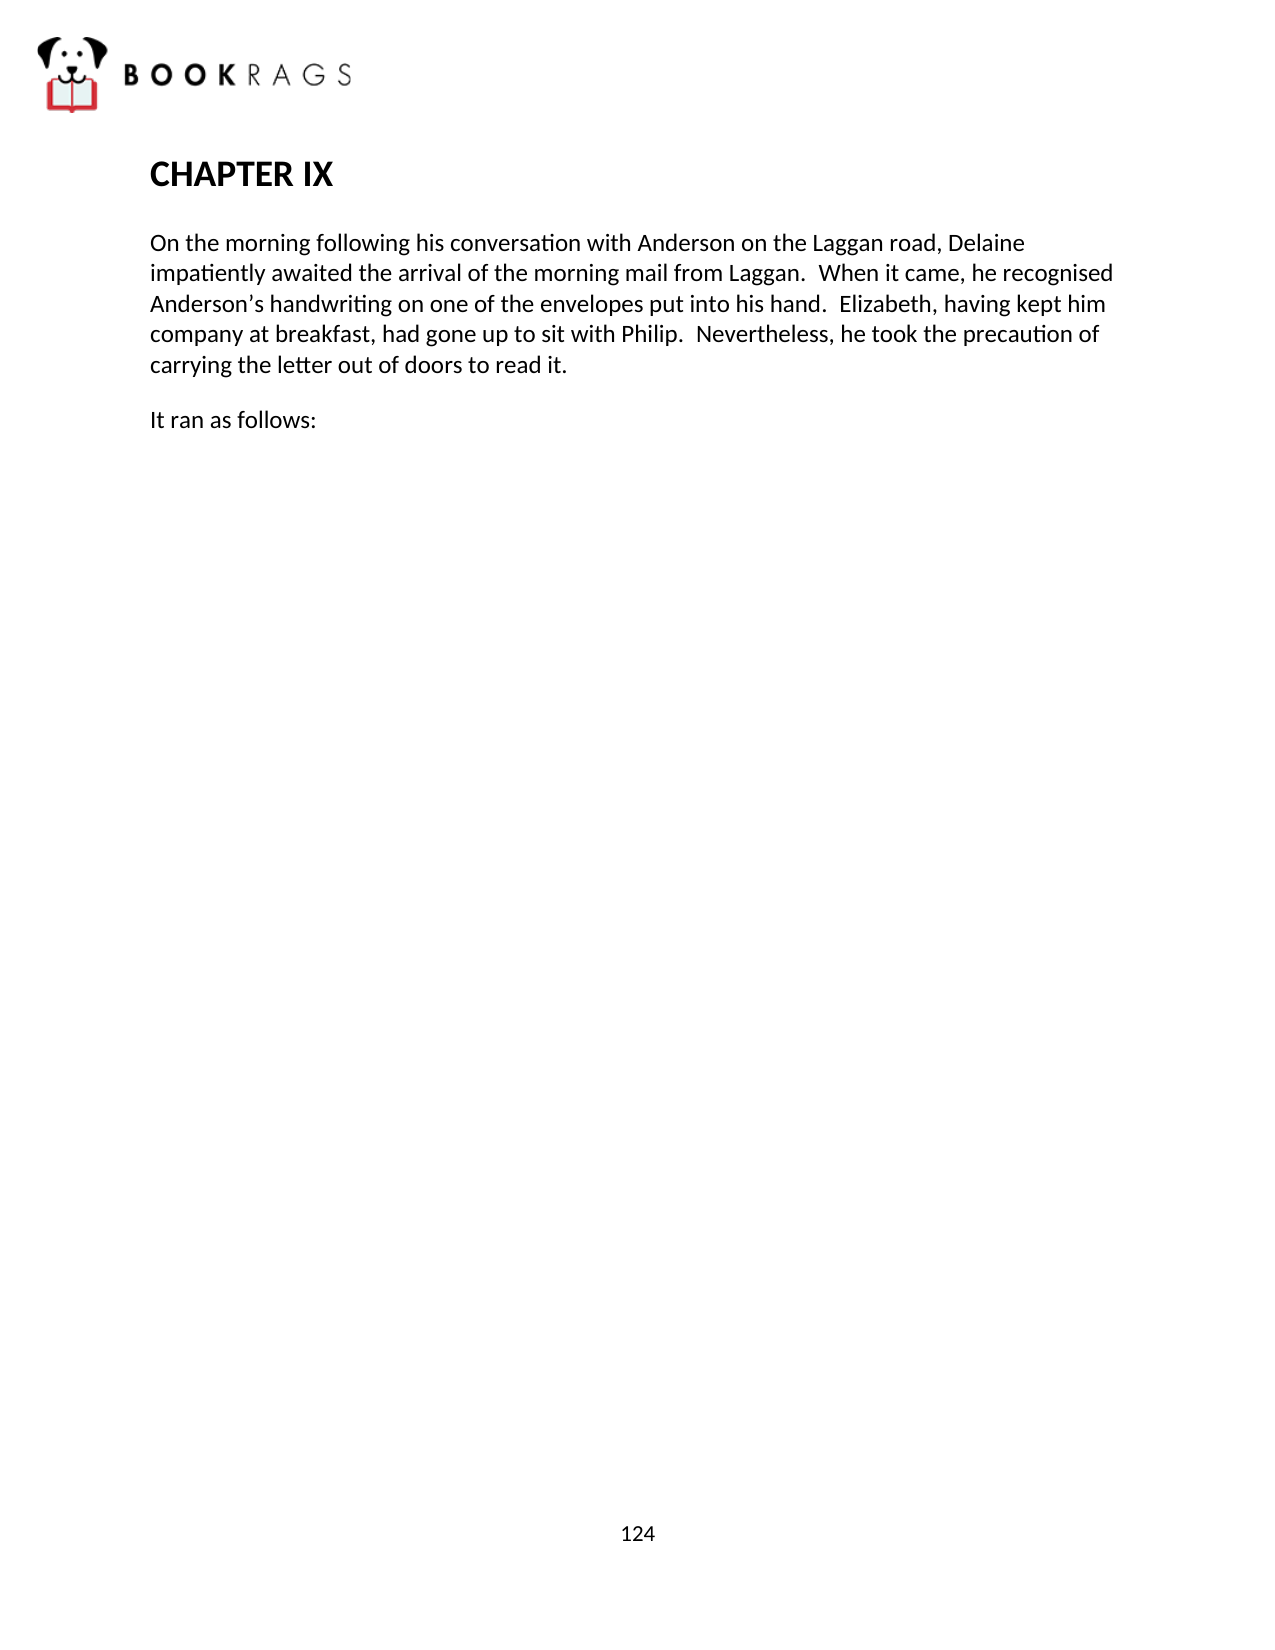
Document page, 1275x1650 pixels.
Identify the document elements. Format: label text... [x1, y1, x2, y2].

text It ran as follows: [150, 404, 1125, 435]
picture [37, 37, 351, 113]
text On the morning following his conversation with Anderson on the Laggan road, Delaine impatiently awaited the arrival of the morning mail from Laggan. When it came, he recognised Anderson’s handwriting on one of the envelopes put into his hand. Elizabeth, having kept him company at breakfast, had gone up to sit with Philip. Nevertheless, he took the precaution of carrying the letter out of doors to read it. [150, 227, 1125, 379]
text CHAPTER IX [150, 150, 1125, 196]
